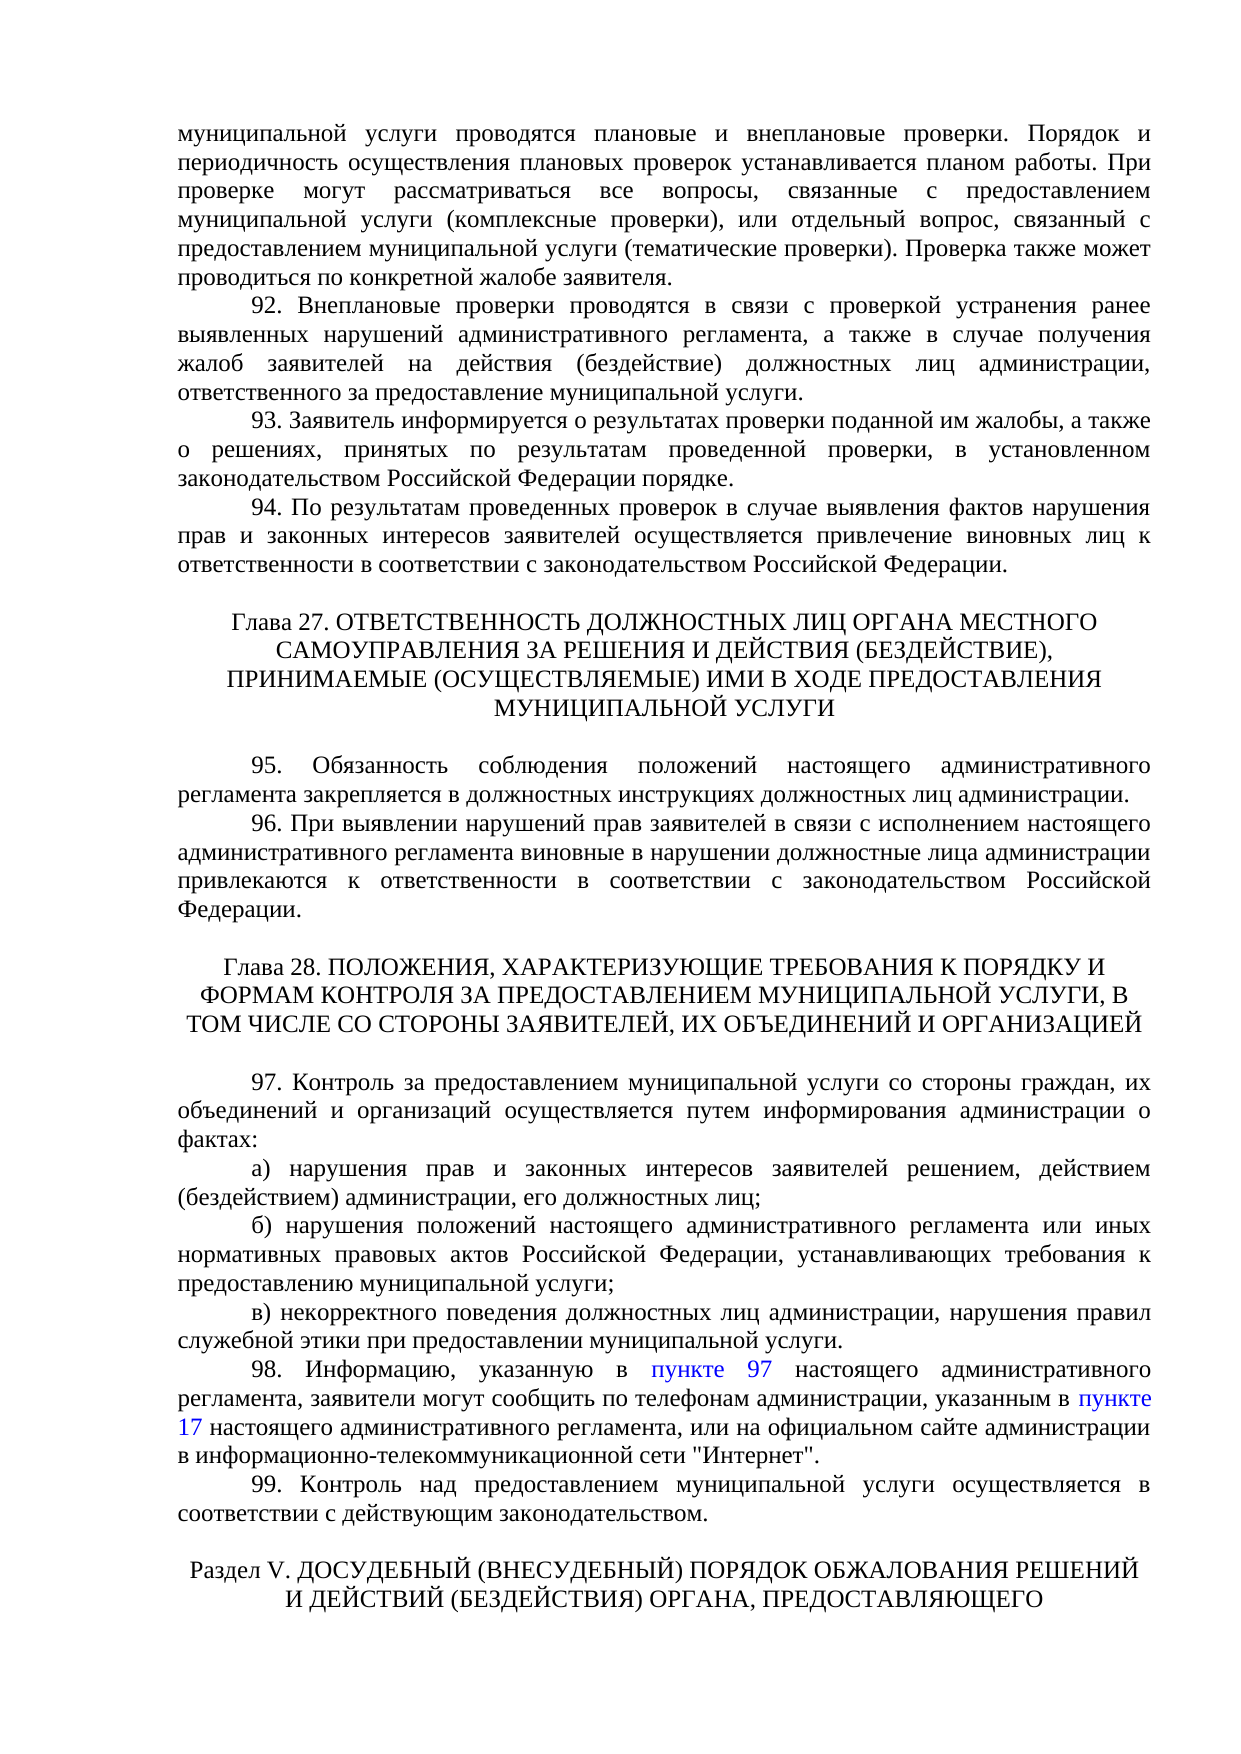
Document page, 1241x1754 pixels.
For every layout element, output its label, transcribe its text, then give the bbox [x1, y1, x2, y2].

text б) нарушения положений настоящего административного регламента или иных нормативных правовых актов Российской Федерации, устанавливающих требования к предоставлению муниципальной услуги; [177, 1211, 1152, 1297]
text 98. Информацию, указанную в пункте 97 настоящего административного регламента, заявители могут сообщить по телефонам администрации, указанным в пункте 17 настоящего административного регламента, или на официальном сайте администрации в информационно-телекоммуникационной сети "Интернет". [177, 1354, 1152, 1469]
text 99. Контроль над предоставлением муниципальной услуги осуществляется в соответствии с действующим законодательством. [177, 1469, 1152, 1527]
text 96. При выявлении нарушений прав заявителей в связи с исполнением настоящего административного регламента виновные в нарушении должностные лица администрации привлекаются к ответственности в соответствии с законодательством Российской Федерации. [177, 808, 1152, 923]
text 94. По результатам проведенных проверок в случае выявления фактов нарушения прав и законных интересов заявителей осуществляется привлечение виновных лиц к ответственности в соответствии с законодательством Российской Федерации. [177, 492, 1152, 578]
text Глава 28. ПОЛОЖЕНИЯ, ХАРАКТЕРИЗУЮЩИЕ ТРЕБОВАНИЯ К ПОРЯДКУ И ФОРМАМ КОНТРОЛЯ ЗА ПРЕДОСТАВЛЕНИЕМ МУНИЦИПАЛЬНОЙ УСЛУГИ, В ТОМ ЧИСЛЕ СО СТОРОНЫ ЗАЯВИТЕЛЕЙ, ИХ ОБЪЕДИНЕНИЙ И ОРГАНИЗАЦИЕЙ [177, 952, 1152, 1038]
text 97. Контроль за предоставлением муниципальной услуги со стороны граждан, их объединений и организаций осуществляется путем информирования администрации о фактах: [177, 1067, 1152, 1153]
text 95. Обязанность соблюдения положений настоящего административного регламента закрепляется в должностных инструкциях должностных лиц администрации. [177, 751, 1152, 808]
text 93. Заявитель информируется о результатах проверки поданной им жалобы, а также о решениях, принятых по результатам проведенной проверки, в установленном законодательством Российской Федерации порядке. [177, 406, 1152, 492]
text Глава 27. ОТВЕТСТВЕННОСТЬ ДОЛЖНОСТНЫХ ЛИЦ ОРГАНА МЕСТНОГО САМОУПРАВЛЕНИЯ ЗА РЕШЕНИЯ И ДЕЙСТВИЯ (БЕЗДЕЙСТВИЕ), ПРИНИМАЕМЫЕ (ОСУЩЕСТВЛЯЕМЫЕ) ИМИ В ХОДЕ ПРЕДОСТАВЛЕНИЯ МУНИЦИПАЛЬНОЙ УСЛУГИ [177, 607, 1152, 722]
text а) нарушения прав и законных интересов заявителей решением, действием (бездействием) администрации, его должностных лиц; [177, 1153, 1152, 1211]
text в) некорректного поведения должностных лиц администрации, нарушения правил служебной этики при предоставлении муниципальной услуги. [177, 1297, 1152, 1354]
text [177, 118, 1152, 291]
text 92. Внеплановые проверки проводятся в связи с проверкой устранения ранее выявленных нарушений административного регламента, а также в случае получения жалоб заявителей на действия (бездействие) должностных лиц администрации, ответственного за предоставление муниципальной услуги. [177, 291, 1152, 406]
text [177, 1556, 1152, 1613]
